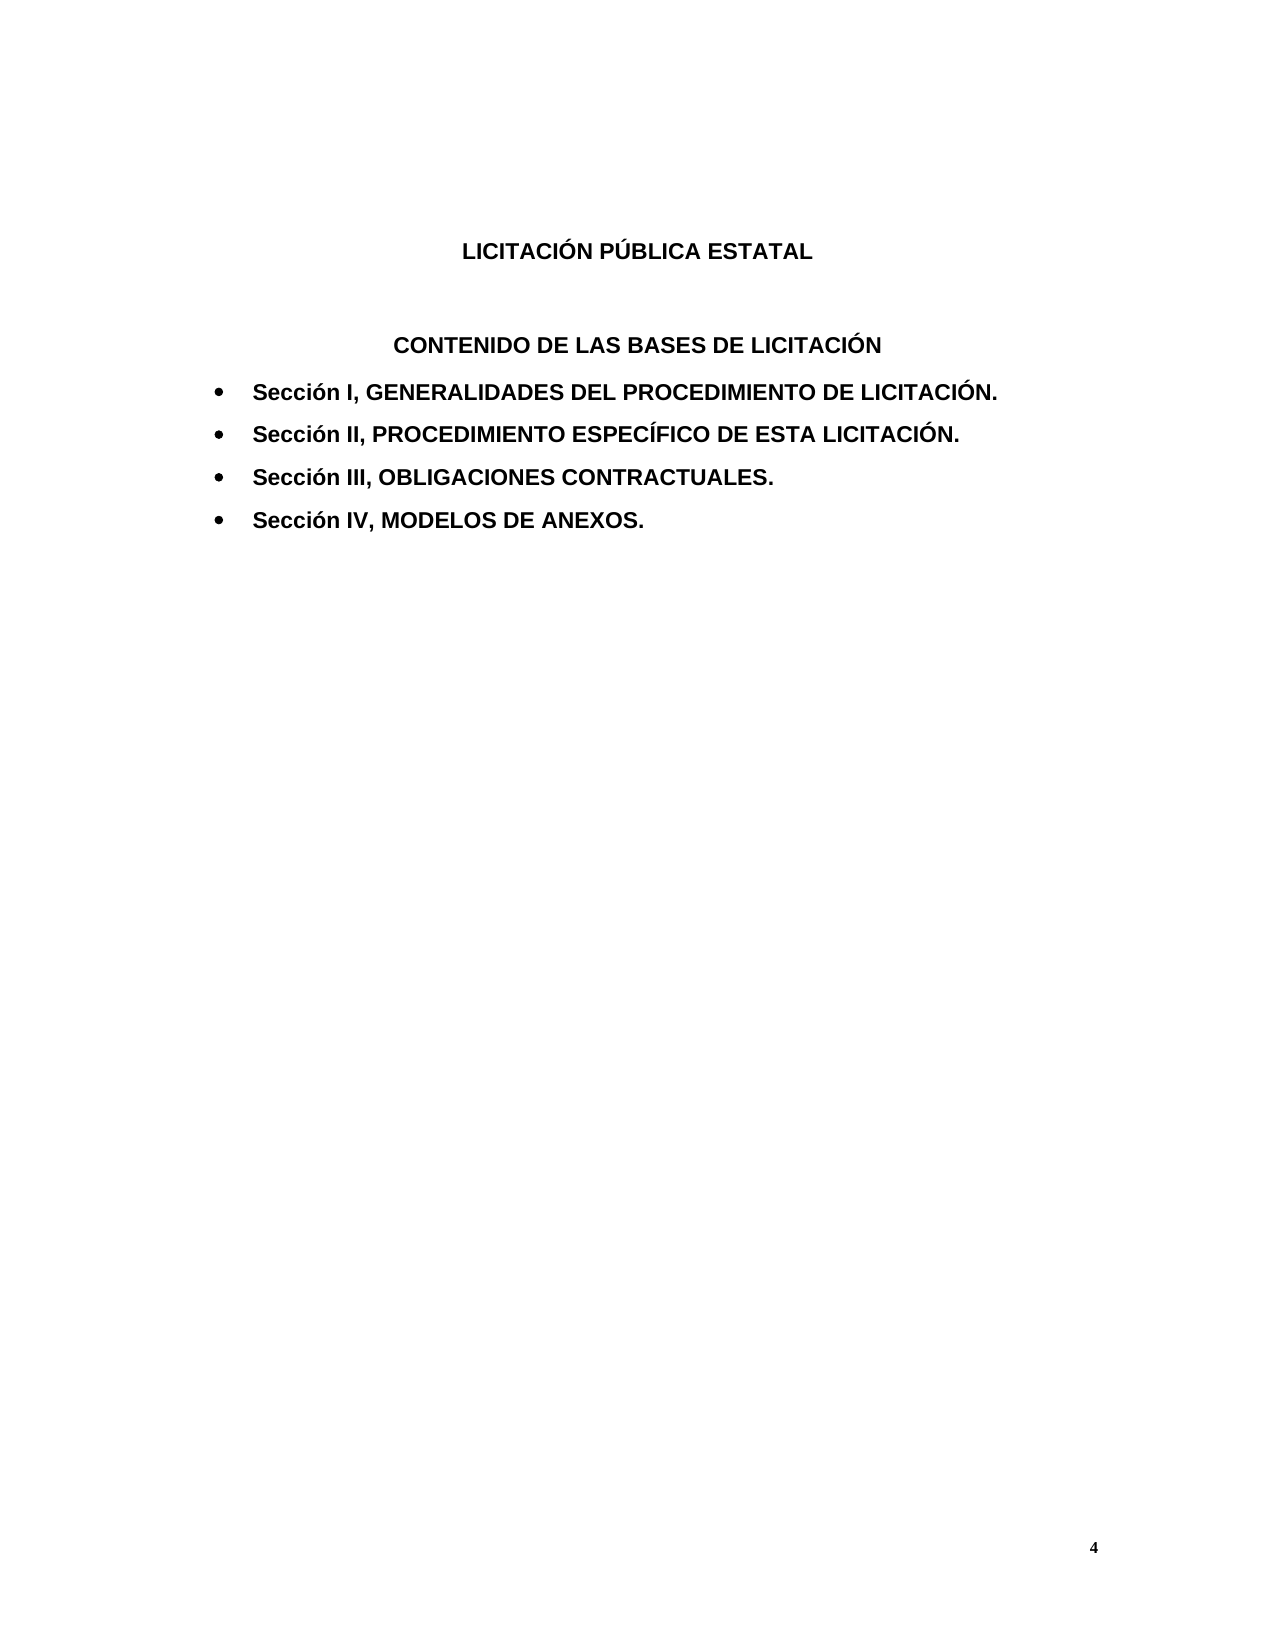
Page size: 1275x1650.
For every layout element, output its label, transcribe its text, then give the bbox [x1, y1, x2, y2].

list Sección IV, MODELOS DE ANEXOS. [215, 507, 1098, 533]
text CONTENIDO DE LAS BASES DE LICITACIÓN [177, 332, 1098, 358]
list Sección III, OBLIGACIONES CONTRACTUALES. [215, 464, 1098, 490]
list Sección I, GENERALIDADES DEL PROCEDIMIENTO DE LICITACIÓN. [215, 378, 1098, 405]
text LICITACIÓN PÚBLICA ESTATAL [177, 238, 1098, 264]
list Sección II, PROCEDIMIENTO ESPECÍFICO DE ESTA LICITACIÓN. [215, 421, 1098, 447]
